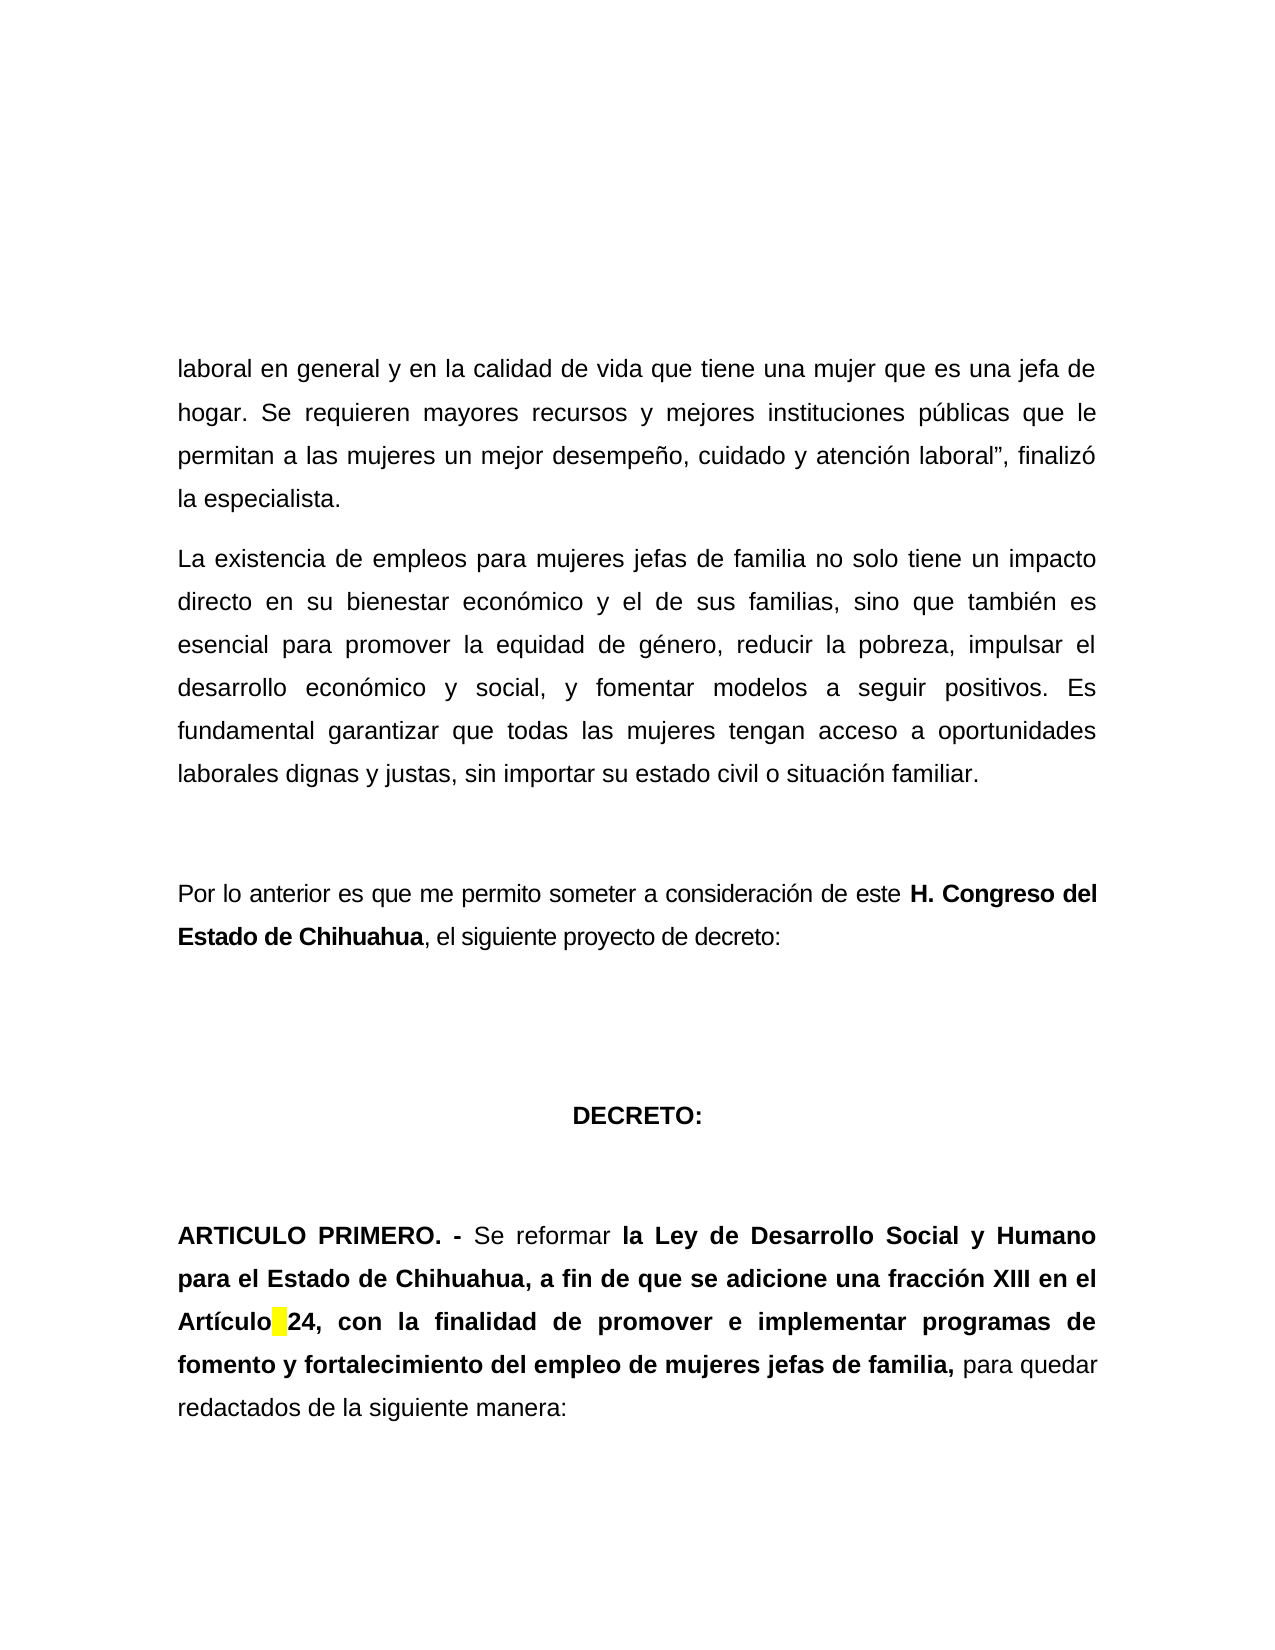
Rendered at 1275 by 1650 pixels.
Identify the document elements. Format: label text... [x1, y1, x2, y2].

text La existencia de empleos para mujeres jefas de familia no solo tiene un impacto directo en su bienestar económico y el de sus familias, sino que también es esencial para promover la equidad de género, reducir la pobreza, impulsar el desarrollo económico y social, y fomentar modelos a seguir positivos. Es fundamental garantizar que todas las mujeres tengan acceso a oportunidades laborales dignas y justas, sin importar su estado civil o situación familiar. [177, 543, 1098, 788]
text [177, 354, 1098, 512]
text DECRETO: [177, 1101, 1098, 1130]
text ARTICULO PRIMERO. - Se reformar la Ley de Desarrollo Social y Humano para el Estado de Chihuahua, a fin de que se adicione una fracción XIII en el Artículo 24, con la finalidad de promover e implementar programas de fomento y fortalecimiento del empleo de mujeres jefas de familia, para quedar redactados de la siguiente manera: [177, 1221, 1098, 1422]
text Por lo anterior es que me permito someter a consideración de este H. Congreso del Estado de Chihuahua, el siguiente proyecto de decreto: [177, 907, 1098, 951]
